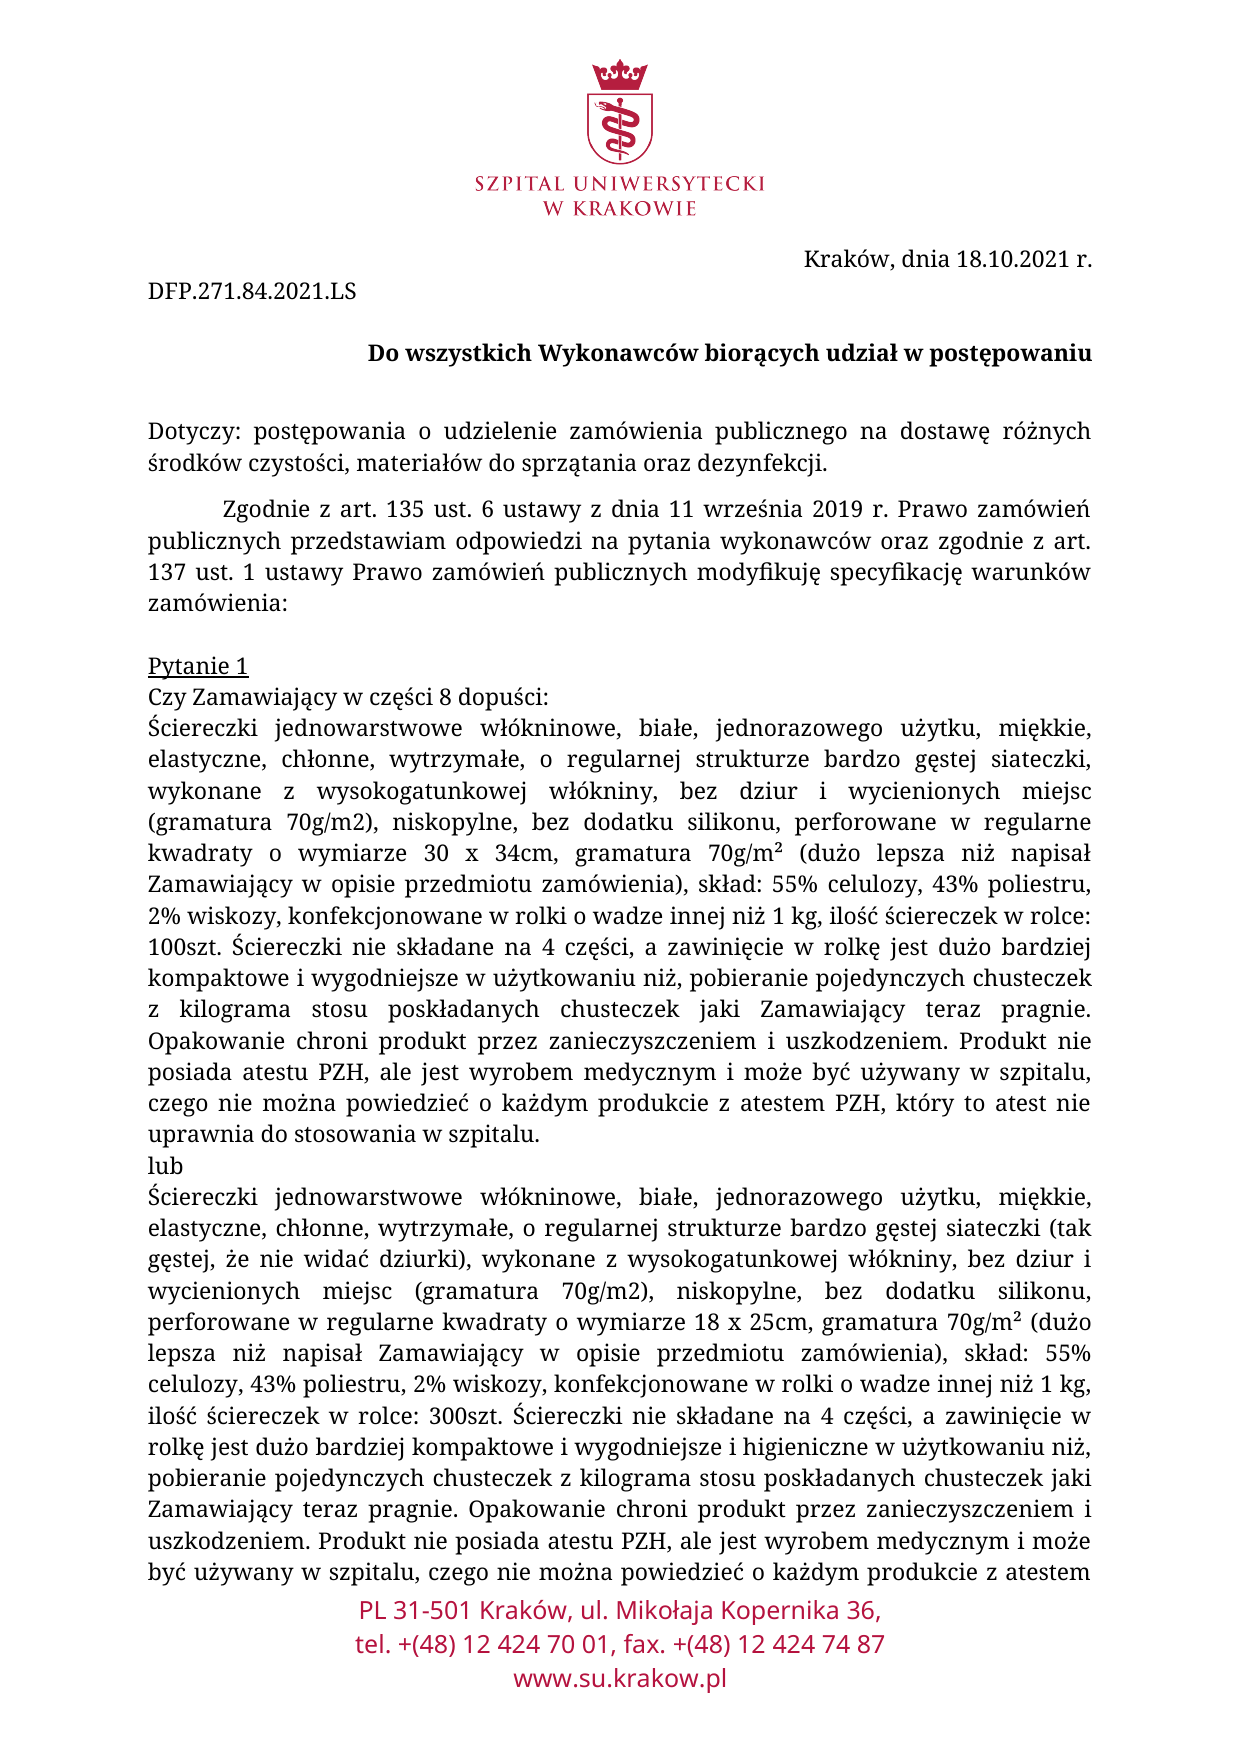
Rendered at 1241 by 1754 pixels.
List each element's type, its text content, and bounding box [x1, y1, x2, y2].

subtitle Dotyczy: postępowania o udzielenie zamówienia publicznego na dostawę różnych środków czystości, materiałów do sprzątania oraz dezynfekcji. [148, 415, 1093, 478]
picture [475, 59, 765, 216]
text lub [148, 1149, 1093, 1181]
text Ściereczki jednowarstwowe włókninowe, białe, jednorazowego użytku, miękkie, elastyczne, chłonne, wytrzymałe, o regularnej strukturze bardzo gęstej siateczki, wykonane z wysokogatunkowej włókniny, bez dziur i wycienionych miejsc (gramatura 70g/m2), niskopylne, bez dodatku silikonu, perforowane w regularne kwadraty o wymiarze 30 x 34cm, gramatura 70g/m² (dużo lepsza niż napisał Zamawiający w opisie przedmiotu zamówienia), skład: 55% celulozy, 43% poliestru, 2% wiskozy, konfekcjonowane w rolki o wadze innej niż 1 kg, ilość ściereczek w rolce: 100szt. Ściereczki nie składane na 4 części, a zawinięcie w rolkę jest dużo bardziej kompaktowe i wygodniejsze w użytkowaniu niż, pobieranie pojedynczych chusteczek z kilograma stosu poskładanych chusteczek jaki Zamawiający teraz pragnie. Opakowanie chroni produkt przez zanieczyszczeniem i uszkodzeniem. Produkt nie posiada atestu PZH, ale jest wyrobem medycznym i może być używany w szpitalu, czego nie można powiedzieć o każdym produkcie z atestem PZH, który to atest nie uprawnia do stosowania w szpitalu. [148, 712, 1093, 1149]
text Zgodnie z art. 135 ust. 6 ustawy z dnia 11 września 2019 r. Prawo zamówień publicznych przedstawiam odpowiedzi na pytania wykonawców oraz zgodnie z art. 137 ust. 1 ustawy Prawo zamówień publicznych modyfikuję specyfikację warunków zamówienia: [148, 493, 1092, 618]
text Czy Zamawiający w części 8 dopuści: [148, 681, 1093, 712]
text Kraków, dnia 18.10.2021 r. [148, 243, 1093, 274]
text DFP.271.84.2021.LS [148, 274, 1093, 306]
text Do wszystkich Wykonawców biorących udział w postępowaniu [185, 337, 1093, 368]
text Pytanie 1 [148, 649, 1093, 681]
